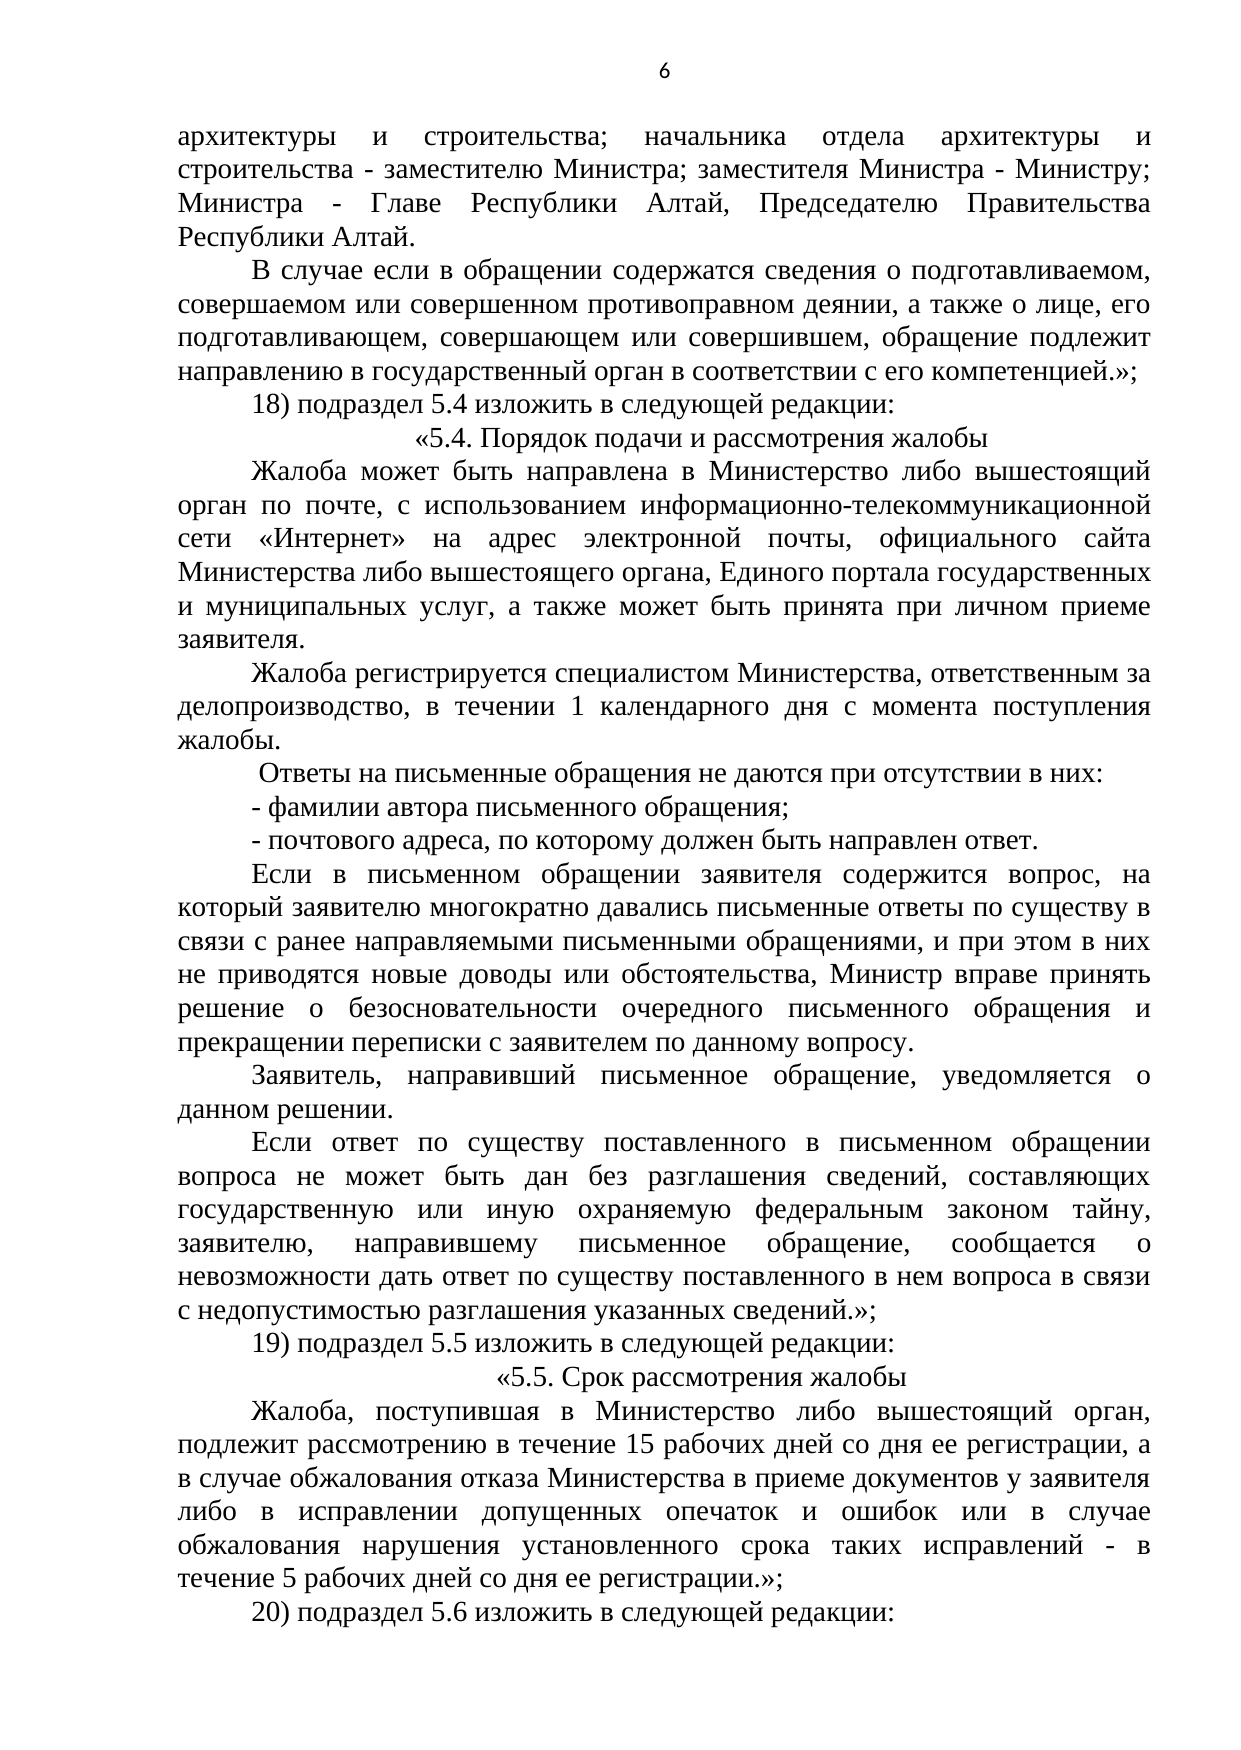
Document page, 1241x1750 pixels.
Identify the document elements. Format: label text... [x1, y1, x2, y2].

text Жалоба, поступившая в Министерство либо вышестоящий орган, подлежит рассмотрению в течение 15 рабочих дней со дня ее регистрации, а в случае обжалования отказа Министерства в приеме документов у заявителя либо в исправлении допущенных опечаток и ошибок или в случае обжалования нарушения установленного срока таких исправлений - в течение 5 рабочих дней со дня ее регистрации.»; [177, 1393, 1152, 1594]
text «5.5. Срок рассмотрения жалобы [177, 1359, 1152, 1393]
text Ответы на письменные обращения не даются при отсутствии в них: [177, 755, 1152, 789]
text - фамилии автора письменного обращения; [177, 789, 1152, 822]
text Если ответ по существу поставленного в письменном обращении вопроса не может быть дан без разглашения сведений, составляющих государственную или иную охраняемую федеральным законом тайну, заявителю, направившему письменное обращение, сообщается о невозможности дать ответ по существу поставленного в нем вопроса в связи с недопустимостью разглашения указанных сведений.»; [177, 1124, 1152, 1326]
text 20) подраздел 5.6 изложить в следующей редакции: [177, 1594, 1152, 1627]
text Жалоба может быть направлена в Министерство либо вышестоящий орган по почте, с использованием информационно-телекоммуникационной сети «Интернет» на адрес электронной почты, официального сайта Министерства либо вышестоящего органа, Единого портала государственных и муниципальных услуг, а также может быть принята при личном приеме заявителя. [177, 453, 1152, 655]
text «5.4. Порядок подачи и рассмотрения жалобы [177, 420, 1152, 453]
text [177, 118, 1152, 252]
text Заявитель, направивший письменное обращение, уведомляется о данном решении. [177, 1057, 1152, 1124]
text Жалоба регистрируется специалистом Министерства, ответственным за делопроизводство, в течении 1 календарного дня с момента поступления жалобы. [177, 655, 1152, 755]
text 18) подраздел 5.4 изложить в следующей редакции: [177, 386, 1152, 420]
text 19) подраздел 5.5 изложить в следующей редакции: [177, 1326, 1152, 1359]
text В случае если в обращении содержатся сведения о подготавливаемом, совершаемом или совершенном противоправном деянии, а также о лице, его подготавливающем, совершающем или совершившем, обращение подлежит направлению в государственный орган в соответствии с его компетенцией.»; [177, 252, 1152, 386]
text Если в письменном обращении заявителя содержится вопрос, на который заявителю многократно давались письменные ответы по существу в связи с ранее направляемыми письменными обращениями, и при этом в них не приводятся новые доводы или обстоятельства, Министр вправе принять решение о безосновательности очередного письменного обращения и прекращении переписки с заявителем по данному вопросу. [177, 856, 1152, 1057]
text - почтового адреса, по которому должен быть направлен ответ. [177, 822, 1152, 856]
